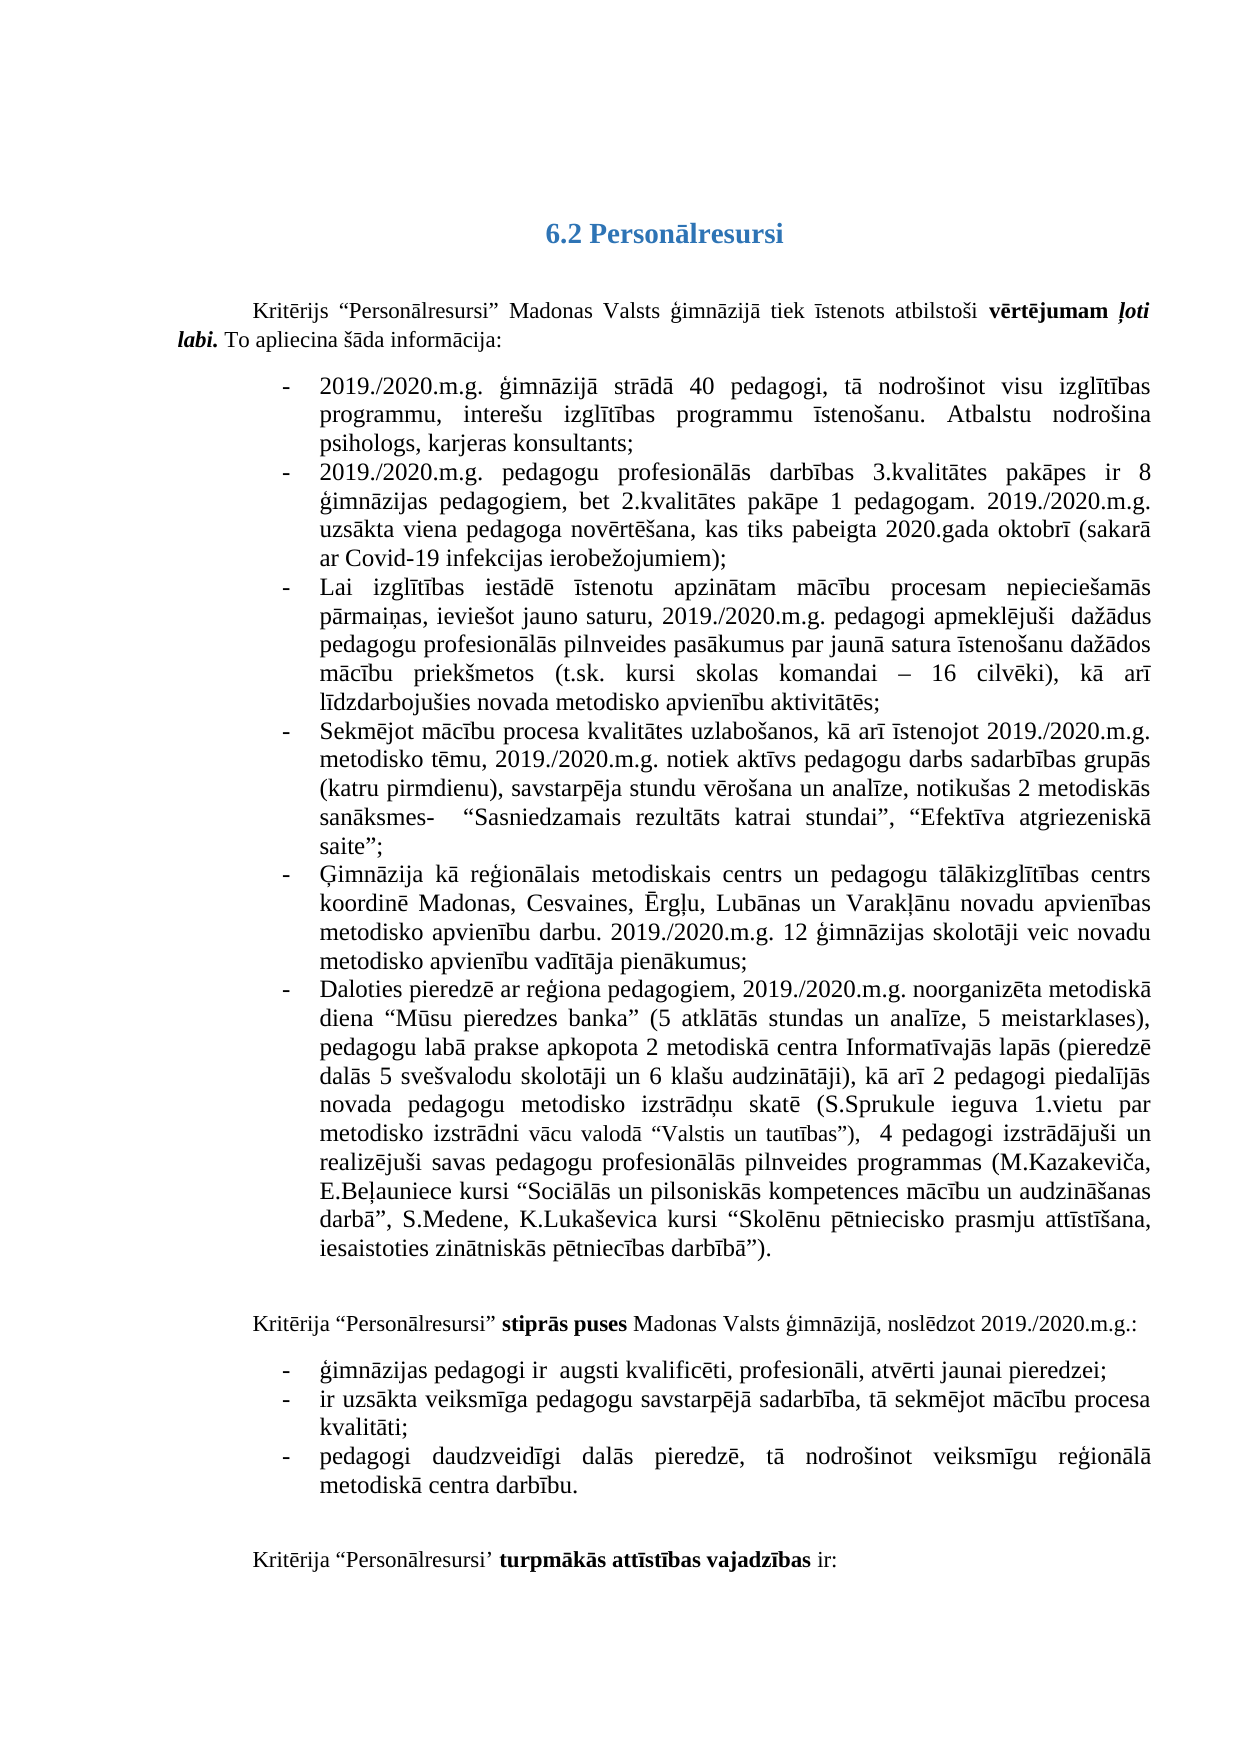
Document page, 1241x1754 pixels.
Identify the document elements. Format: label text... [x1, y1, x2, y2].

list Daloties pieredzē ar reģiona pedagogiem, 2019./2020.m.g. noorganizēta metodiskā diena “Mūsu pieredzes banka” (5 atklātās stundas un analīze, 5 meistarklases), pedagogu labā prakse apkopota 2 metodiskā centra Informatīvajās lapās (pieredzē dalās 5 svešvalodu skolotāji un 6 klašu audzinātāji), kā arī 2 pedagogi piedalījās novada pedagogu metodisko izstrādņu skatē (S.Sprukule ieguva 1.vietu par metodisko izstrādni vācu valodā “Valstis un tautības”), 4 pedagogi izstrādājuši un realizējuši savas pedagogu profesionālās pilnveides programmas (M.Kazakeviča, E.Beļauniece kursi “Sociālās un pilsoniskās kompetences mācību un audzināšanas darbā”, S.Medene, K.Lukaševica kursi “Skolēnu pētniecisko prasmju attīstīšana, iesaistoties zinātniskās pētniecības darbībā”). [282, 974, 1152, 1262]
list ģimnāzijas pedagogi ir augsti kvalificēti, profesionāli, atvērti jaunai pieredzei; [282, 1355, 1152, 1384]
text Kritērija “Personālresursi” stiprās puses Madonas Valsts ģimnāzijā, noslēdzot 2019./2020.m.g.: [192, 1310, 1152, 1336]
list Lai izglītības iestādē īstenotu apzinātam mācību procesam nepieciešamās pārmaiņas, ieviešot jauno saturu, 2019./2020.m.g. pedagogi apmeklējuši dažādus pedagogu profesionālās pilnveides pasākumus par jaunā satura īstenošanu dažādos mācību priekšmetos (t.sk. kursi skolas komandai – 16 cilvēki), kā arī līdzdarbojušies novada metodisko apvienību aktivitātēs; [282, 572, 1152, 716]
list 2019./2020.m.g. pedagogu profesionālās darbības 3.kvalitātes pakāpes ir 8 ģimnāzijas pedagogiem, bet 2.kvalitātes pakāpe 1 pedagogam. 2019./2020.m.g. uzsākta viena pedagoga novērtēšana, kas tiks pabeigta 2020.gada oktobrī (sakarā ar Covid-19 infekcijas ierobežojumiem); [282, 457, 1152, 572]
list Sekmējot mācību procesa kvalitātes uzlabošanos, kā arī īstenojot 2019./2020.m.g. metodisko tēmu, 2019./2020.m.g. notiek aktīvs pedagogu darbs sadarbības grupās (katru pirmdienu), savstarpēja stundu vērošana un analīze, notikušas 2 metodiskās sanāksmes- “Sasniedzamais rezultāts katrai stundai”, “Efektīva atgriezeniskā saite”; [282, 716, 1152, 859]
list 2019./2020.m.g. ģimnāzijā strādā 40 pedagogi, tā nodrošinot visu izglītības programmu, interešu izglītības programmu īstenošanu. Atbalstu nodrošina psihologs, karjeras konsultants; [282, 371, 1152, 457]
list Ģimnāzija kā reģionālais metodiskais centrs un pedagogu tālākizglītības centrs koordinē Madonas, Cesvaines, Ērgļu, Lubānas un Varakļānu novadu apvienības metodisko apvienību darbu. 2019./2020.m.g. 12 ģimnāzijas skolotāji veic novadu metodisko apvienību vadītāja pienākumus; [282, 859, 1152, 974]
text Kritērijs “Personālresursi” Madonas Valsts ģimnāzijā tiek īstenots atbilstoši vērtējumam ļoti labi. To apliecina šāda informācija: [177, 297, 1152, 352]
list pedagogi daudzveidīgi dalās pieredzē, tā nodrošinot veiksmīgu reģionālā metodiskā centra darbību. [282, 1441, 1152, 1499]
list ir uzsākta veiksmīga pedagogu savstarpējā sadarbība, tā sekmējot mācību procesa kvalitāti; [282, 1384, 1152, 1441]
subtitle 6.2 Personālresursi [177, 216, 1152, 249]
text Kritērija “Personālresursi’ turpmākās attīstības vajadzības ir: [252, 1546, 1152, 1573]
